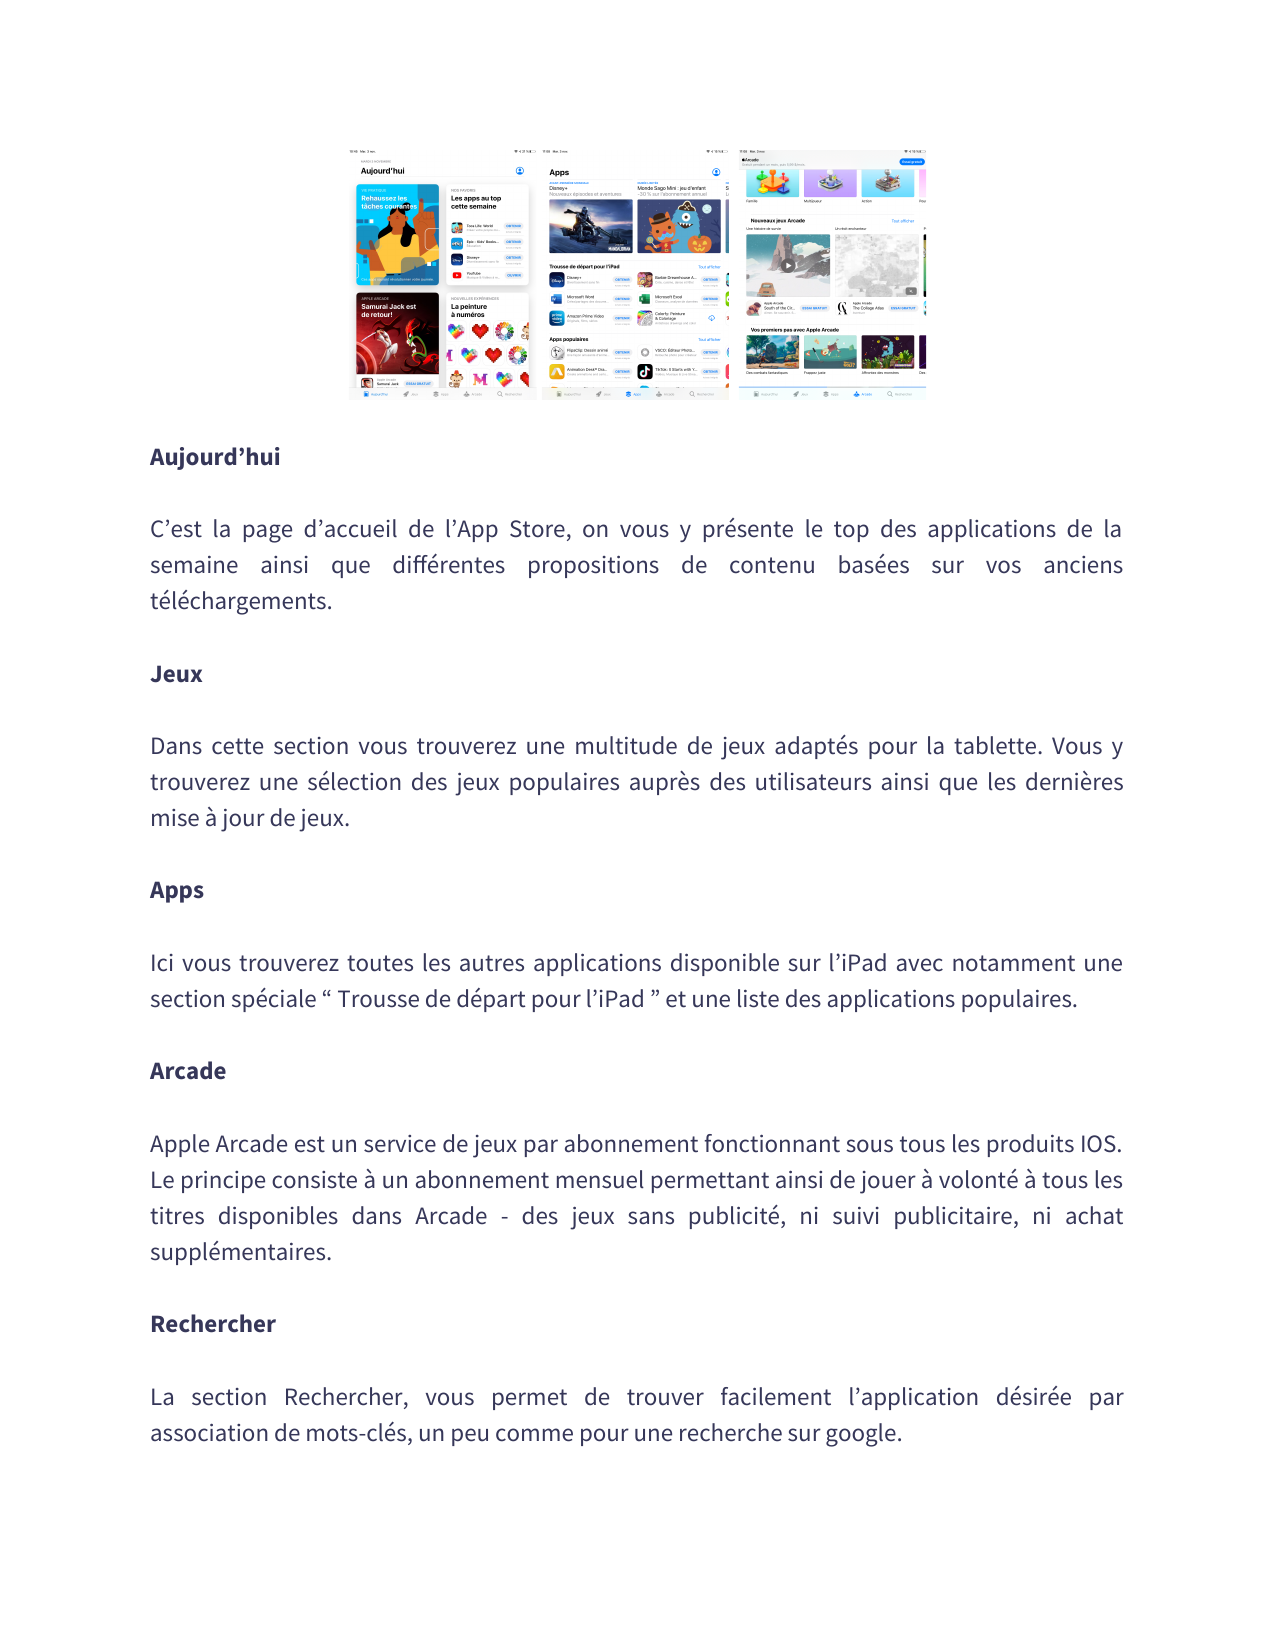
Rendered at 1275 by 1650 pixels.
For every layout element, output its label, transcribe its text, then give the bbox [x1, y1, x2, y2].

text La section Rechercher, vous permet de trouver facilement l’application désirée par association de mots-clés, un peu comme pour une recherche sur google. [150, 1380, 1125, 1448]
text Dans cette section vous trouverez une multitude de jeux adaptés pour la tablette. Vous y trouverez une sélection des jeux populaires auprès des utilisateurs ainsi que les dernières mise à jour de jeux. [150, 730, 1125, 833]
text Ici vous trouverez toutes les autres applications disponible sur l’iPad avec notamment une section spéciale “ Trousse de départ pour l’iPad ” et une liste des applications populaires. [150, 947, 1125, 1014]
text Arcade [150, 1055, 1125, 1087]
picture [738, 150, 927, 400]
picture [541, 150, 729, 400]
text Jeux [150, 657, 1125, 689]
picture [348, 150, 537, 400]
text C’est la page d’accueil de l’App Store, on vous y présente le top des applications de la semaine ainsi que différentes propositions de contenu basées sur vos anciens téléchargements. [150, 513, 1125, 617]
text Aujourd’hui [150, 441, 1125, 472]
text Rechercher [150, 1308, 1125, 1339]
text Apple Arcade est un service de jeux par abonnement fonctionnant sous tous les produits IOS. Le principe consiste à un abonnement mensuel permettant ainsi de jouer à volonté à tous les titres disponibles dans Arcade - des jeux sans publicité, ni suivi publicitaire, ni achat supplémentaires. [150, 1127, 1125, 1267]
text Apps [150, 874, 1125, 906]
